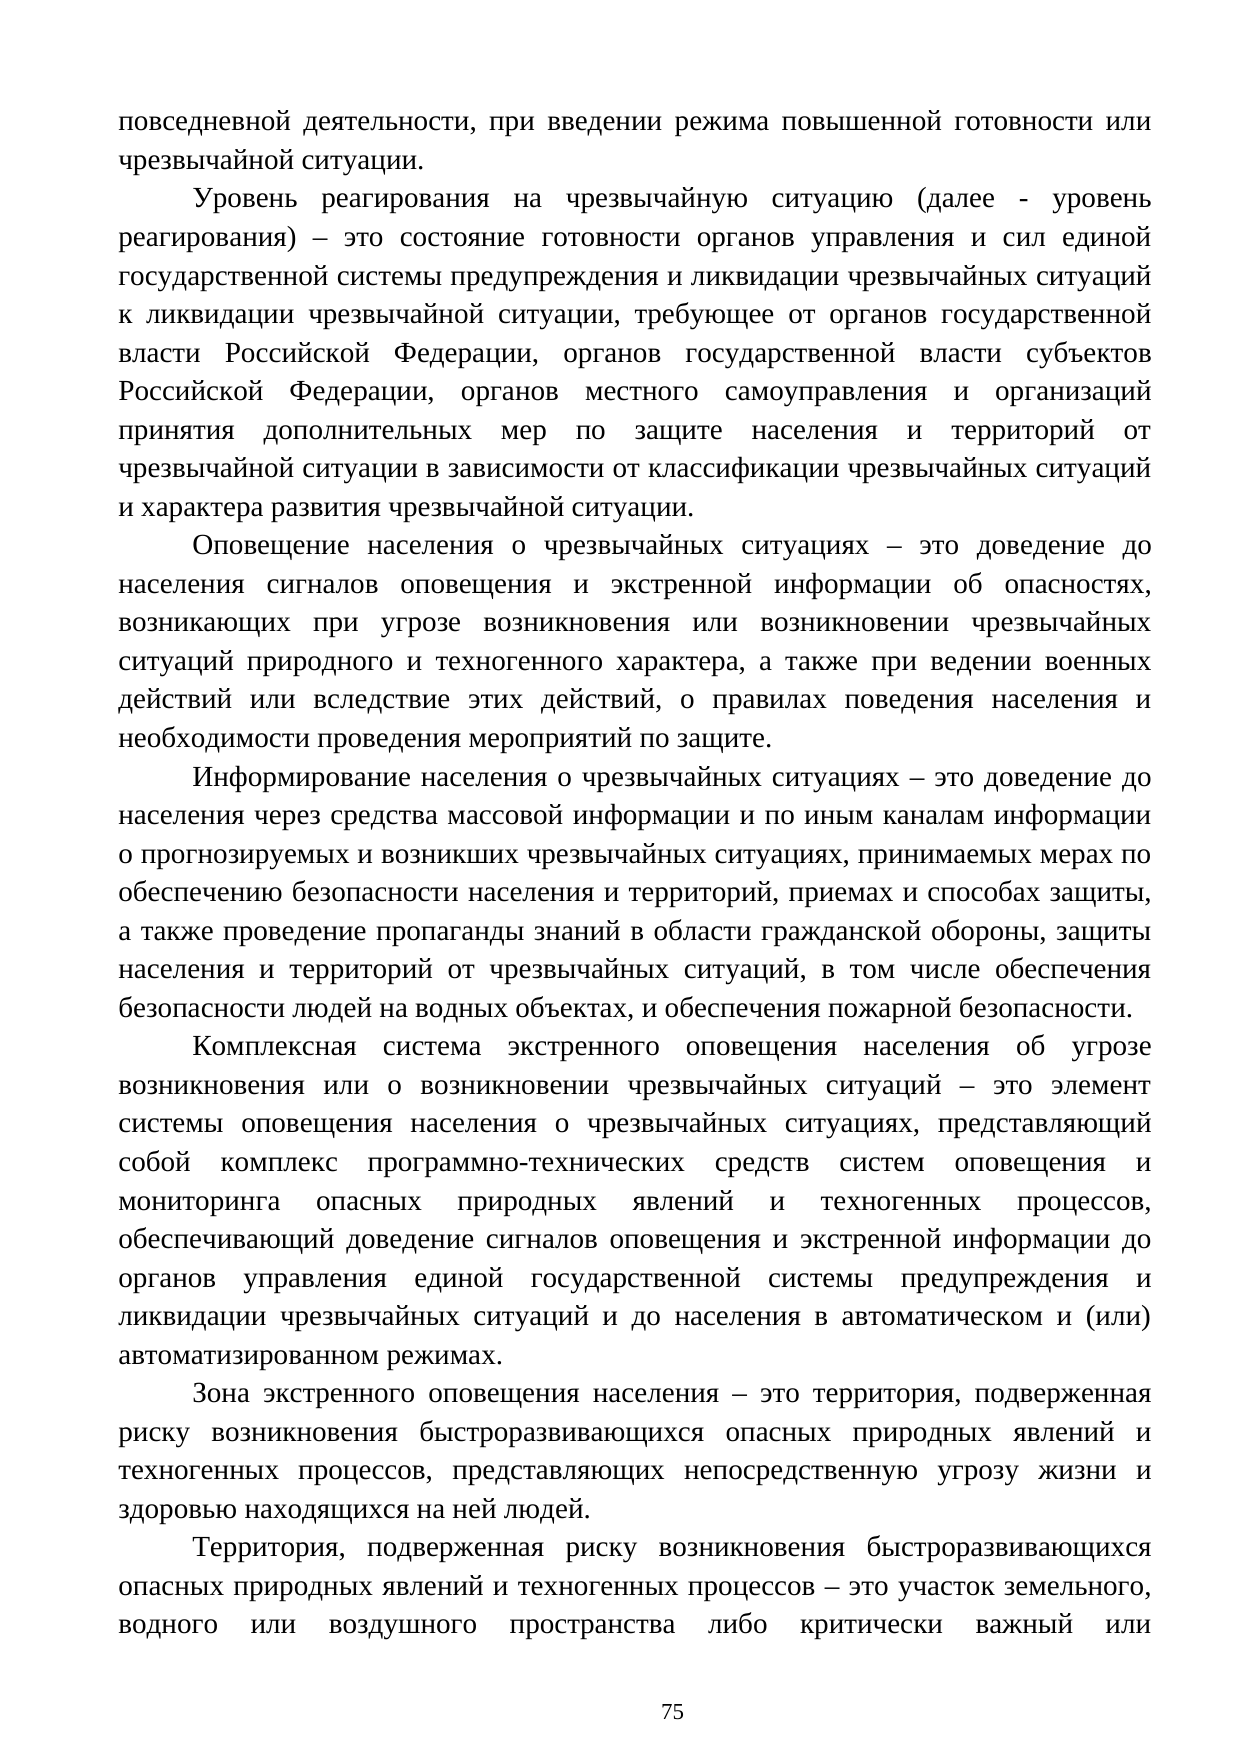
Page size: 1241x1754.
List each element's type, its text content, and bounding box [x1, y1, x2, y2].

text Зона экстренного оповещения населения – это территория, подверженная риску возникновения быстроразвивающихся опасных природных явлений и техногенных процессов, представляющих непосредственную угрозу жизни и здоровью находящихся на ней людей. [118, 1375, 1152, 1524]
text Информирование населения о чрезвычайных ситуациях – это доведение до населения через средства массовой информации и по иным каналам информации о прогнозируемых и возникших чрезвычайных ситуациях, принимаемых мерах по обеспечению безопасности населения и территорий, приемах и способах защиты, а также проведение пропаганды знаний в области гражданской обороны, защиты населения и территорий от чрезвычайных ситуаций, в том числе обеспечения безопасности людей на водных объектах, и обеспечения пожарной безопасности. [118, 759, 1152, 1023]
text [118, 103, 1152, 176]
text Комплексная система экстренного оповещения населения об угрозе возникновения или о возникновении чрезвычайных ситуаций – это элемент системы оповещения населения о чрезвычайных ситуациях, представляющий собой комплекс программно-технических средств систем оповещения и мониторинга опасных природных явлений и техногенных процессов, обеспечивающий доведение сигналов оповещения и экстренной информации до органов управления единой государственной системы предупреждения и ликвидации чрезвычайных ситуаций и до населения в автоматическом и (или) автоматизированном режимах. [118, 1028, 1152, 1370]
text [118, 1529, 1152, 1640]
text Оповещение населения о чрезвычайных ситуациях – это доведение до населения сигналов оповещения и экстренной информации об опасностях, возникающих при угрозе возникновения или возникновении чрезвычайных ситуаций природного и техногенного характера, а также при ведении военных действий или вследствие этих действий, о правилах поведения населения и необходимости проведения мероприятий по защите. [118, 527, 1152, 754]
text Уровень реагирования на чрезвычайную ситуацию (далее - уровень реагирования) – это состояние готовности органов управления и сил единой государственной системы предупреждения и ликвидации чрезвычайных ситуаций к ликвидации чрезвычайной ситуации, требующее от органов государственной власти Российской Федерации, органов государственной власти субъектов Российской Федерации, органов местного самоуправления и организаций принятия дополнительных мер по защите населения и территорий от чрезвычайной ситуации в зависимости от классификации чрезвычайных ситуаций и характера развития чрезвычайной ситуации. [118, 181, 1152, 522]
